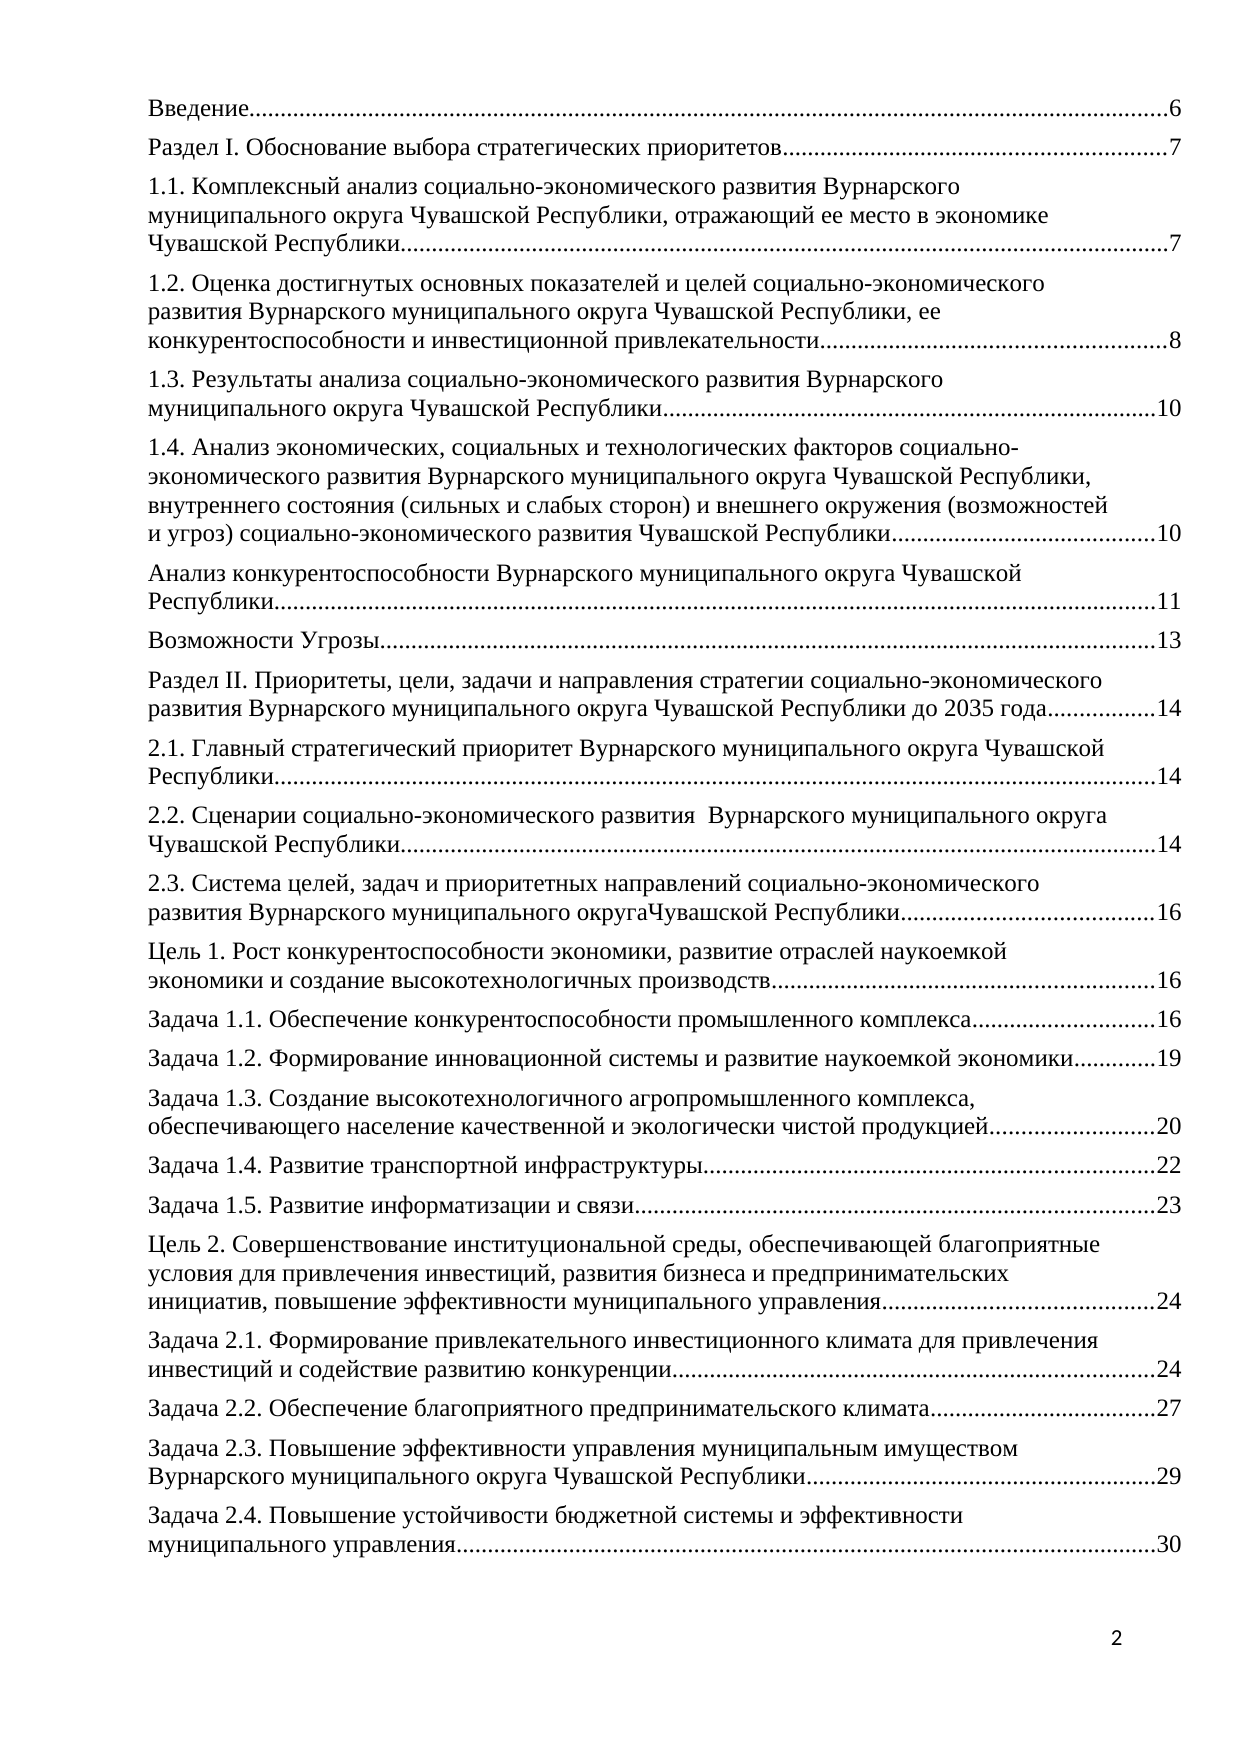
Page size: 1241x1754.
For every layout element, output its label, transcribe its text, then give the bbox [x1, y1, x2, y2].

text Раздел I. Обоснование выбора стратегических приоритетов 7 [148, 132, 1122, 161]
text Задача 1.1. Обеспечение конкурентоспособности промышленного комплекса 16 [148, 1004, 1122, 1033]
text Введение 6 [148, 93, 1122, 121]
text Возможности Угрозы 13 [148, 626, 1122, 654]
text 1.4. Анализ экономических, социальных и технологических факторов социально-экономического развития Вурнарского муниципального округа Чувашской Республики, внутреннего состояния (сильных и слабых сторон) и внешнего окружения (возможностей и угроз) социально-экономического развития Чувашской Республики 10 [148, 432, 1122, 547]
text 1.2. Оценка достигнутых основных показателей и целей социально-экономического развития Вурнарского муниципального округа Чувашской Республики, ее конкурентоспособности и инвестиционной привлекательности 8 [148, 268, 1122, 354]
text Задача 1.3. Создание высокотехнологичного агропромышленного комплекса, обеспечивающего население качественной и экологически чистой продукцией 20 [148, 1083, 1122, 1140]
text Задача 1.5. Развитие информатизации и связи 23 [148, 1190, 1122, 1218]
text Задача 1.4. Развитие транспортной инфраструктуры 22 [148, 1151, 1122, 1179]
text 1.1. Комплексный анализ социально-экономического развития Вурнарского муниципального округа Чувашской Республики, отражающий ее место в экономике Чувашской Республики 7 [148, 171, 1122, 257]
text Цель 1. Рост конкурентоспособности экономики, развитие отраслей наукоемкой экономики и создание высокотехнологичных производств 16 [148, 936, 1122, 994]
text Раздел II. Приоритеты, цели, задачи и направления стратегии социально-экономического развития Вурнарского муниципального округа Чувашской Республики до 2035 года 14 [148, 665, 1122, 722]
text Цель 2. Совершенствование институциональной среды, обеспечивающей благоприятные условия для привлечения инвестиций, развития бизнеса и предпринимательских инициатив, повышение эффективности муниципального управления 24 [148, 1229, 1122, 1315]
text 2.1. Главный стратегический приоритет Вурнарского муниципального округа Чувашской Республики 14 [148, 733, 1122, 790]
text Задача 2.4. Повышение устойчивости бюджетной системы и эффективности муниципального управления 30 [148, 1501, 1122, 1558]
text 2.2. Сценарии социально-экономического развития Вурнарского муниципального округа Чувашской Республики 14 [148, 801, 1122, 858]
text 1.3. Результаты анализа социально-экономического развития Вурнарского муниципального округа Чувашской Республики 10 [148, 364, 1122, 422]
text Задача 2.2. Обеспечение благоприятного предпринимательского климата 27 [148, 1393, 1122, 1422]
text Задача 1.2. Формирование инновационной системы и развитие наукоемкой экономики 19 [148, 1043, 1122, 1072]
text Анализ конкурентоспособности Вурнарского муниципального округа Чувашской Республики 11 [148, 558, 1122, 615]
text Задача 2.1. Формирование привлекательного инвестиционного климата для привлечения инвестиций и содействие развитию конкуренции 24 [148, 1326, 1122, 1383]
text Задача 2.3. Повышение эффективности управления муниципальным имуществом Вурнарского муниципального округа Чувашской Республики 29 [148, 1433, 1122, 1490]
text 2.3. Система целей, задач и приоритетных направлений социально-экономического развития Вурнарского муниципального округаЧувашской Республики 16 [148, 868, 1122, 926]
